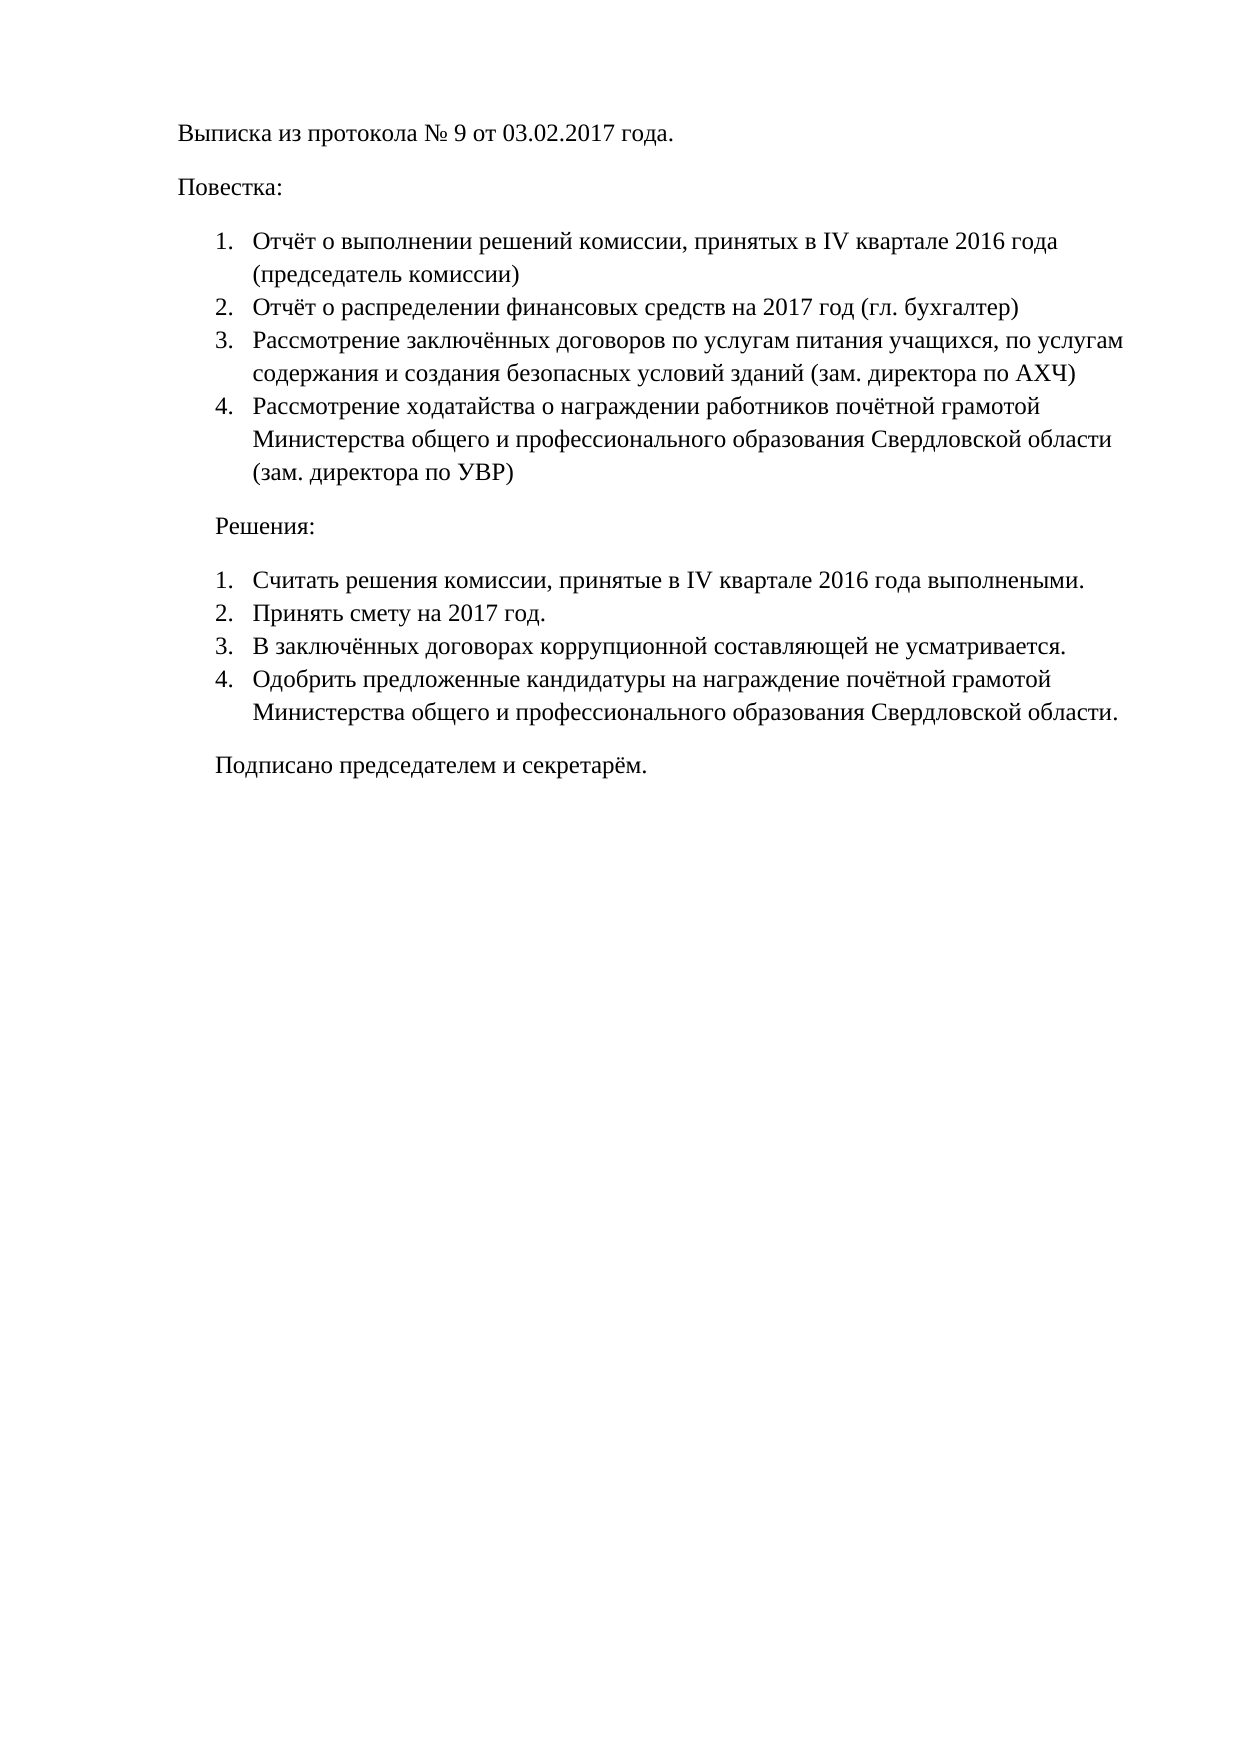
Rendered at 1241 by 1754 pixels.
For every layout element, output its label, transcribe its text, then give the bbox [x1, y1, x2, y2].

list Отчёт о распределении финансовых средств на 2017 год (гл. бухгалтер) [215, 292, 1152, 321]
list В заключённых договорах коррупционной составляющей не усматривается. [215, 631, 1152, 659]
text Подписано председателем и секретарём. [215, 751, 1152, 779]
list Одобрить предложенные кандидатуры на награждение почётной грамотой Министерства общего и профессионального образования Свердловской области. [215, 664, 1152, 726]
text Повестка: [177, 172, 1152, 201]
text Выписка из протокола № 9 от 03.02.2017 года. [177, 118, 1152, 147]
list Считать решения комиссии, принятые в IV квартале 2016 года выполнеными. [215, 565, 1152, 593]
list Принять смету на 2017 год. [215, 598, 1152, 626]
text Решения: [215, 511, 1152, 539]
list Отчёт о выполнении решений комиссии, принятых в IV квартале 2016 года (председатель комиссии) [215, 226, 1152, 288]
list Рассмотрение ходатайства о награждении работников почётной грамотой Министерства общего и профессионального образования Свердловской области (зам. директора по УВР) [215, 391, 1152, 486]
list Рассмотрение заключённых договоров по услугам питания учащихся, по услугам содержания и создания безопасных условий зданий (зам. директора по АХЧ) [215, 325, 1152, 387]
